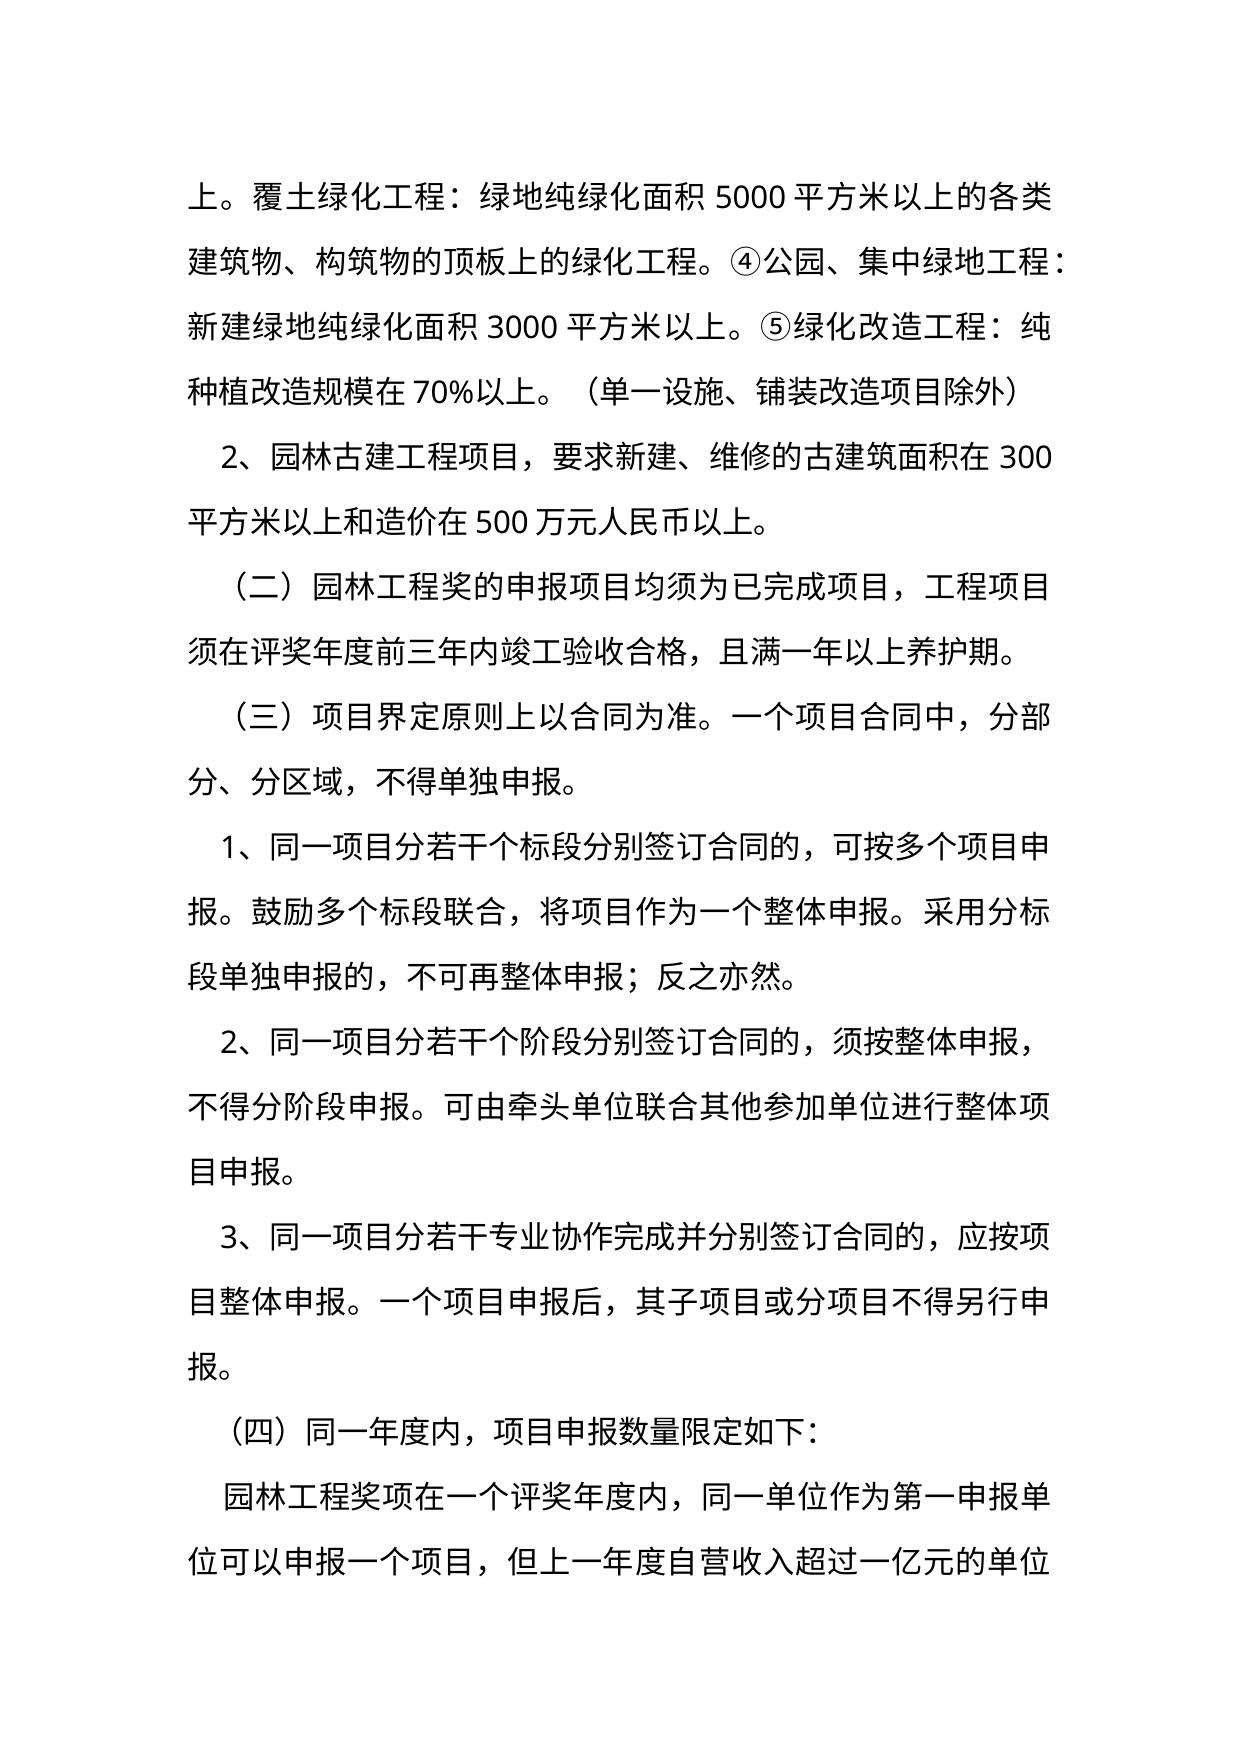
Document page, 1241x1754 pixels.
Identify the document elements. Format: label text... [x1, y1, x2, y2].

text （四）同一年度内，项目申报数量限定如下： [187, 1397, 1053, 1462]
text 2、同一项目分若干个阶段分别签订合同的，须按整体申报，不得分阶段申报。可由牵头单位联合其他参加单位进行整体项目申报。 [187, 1007, 1053, 1202]
text （三）项目界定原则上以合同为准。一个项目合同中，分部分、分区域，不得单独申报。 [187, 682, 1053, 812]
text 1、同一项目分若干个标段分别签订合同的，可按多个项目申报。鼓励多个标段联合，将项目作为一个整体申报。采用分标段单独申报的，不可再整体申报；反之亦然。 [187, 812, 1053, 1007]
text 3、同一项目分若干专业协作完成并分别签订合同的，应按项目整体申报。一个项目申报后，其子项目或分项目不得另行申报。 [187, 1202, 1053, 1397]
text （二）园林工程奖的申报项目均须为已完成项目，工程项目须在评奖年度前三年内竣工验收合格，且满一年以上养护期。 [187, 552, 1053, 682]
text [187, 162, 1053, 422]
text 2、园林古建工程项目，要求新建、维修的古建筑面积在300平方米以上和造价在500万元人民币以上。 [187, 422, 1053, 552]
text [187, 1462, 1053, 1592]
